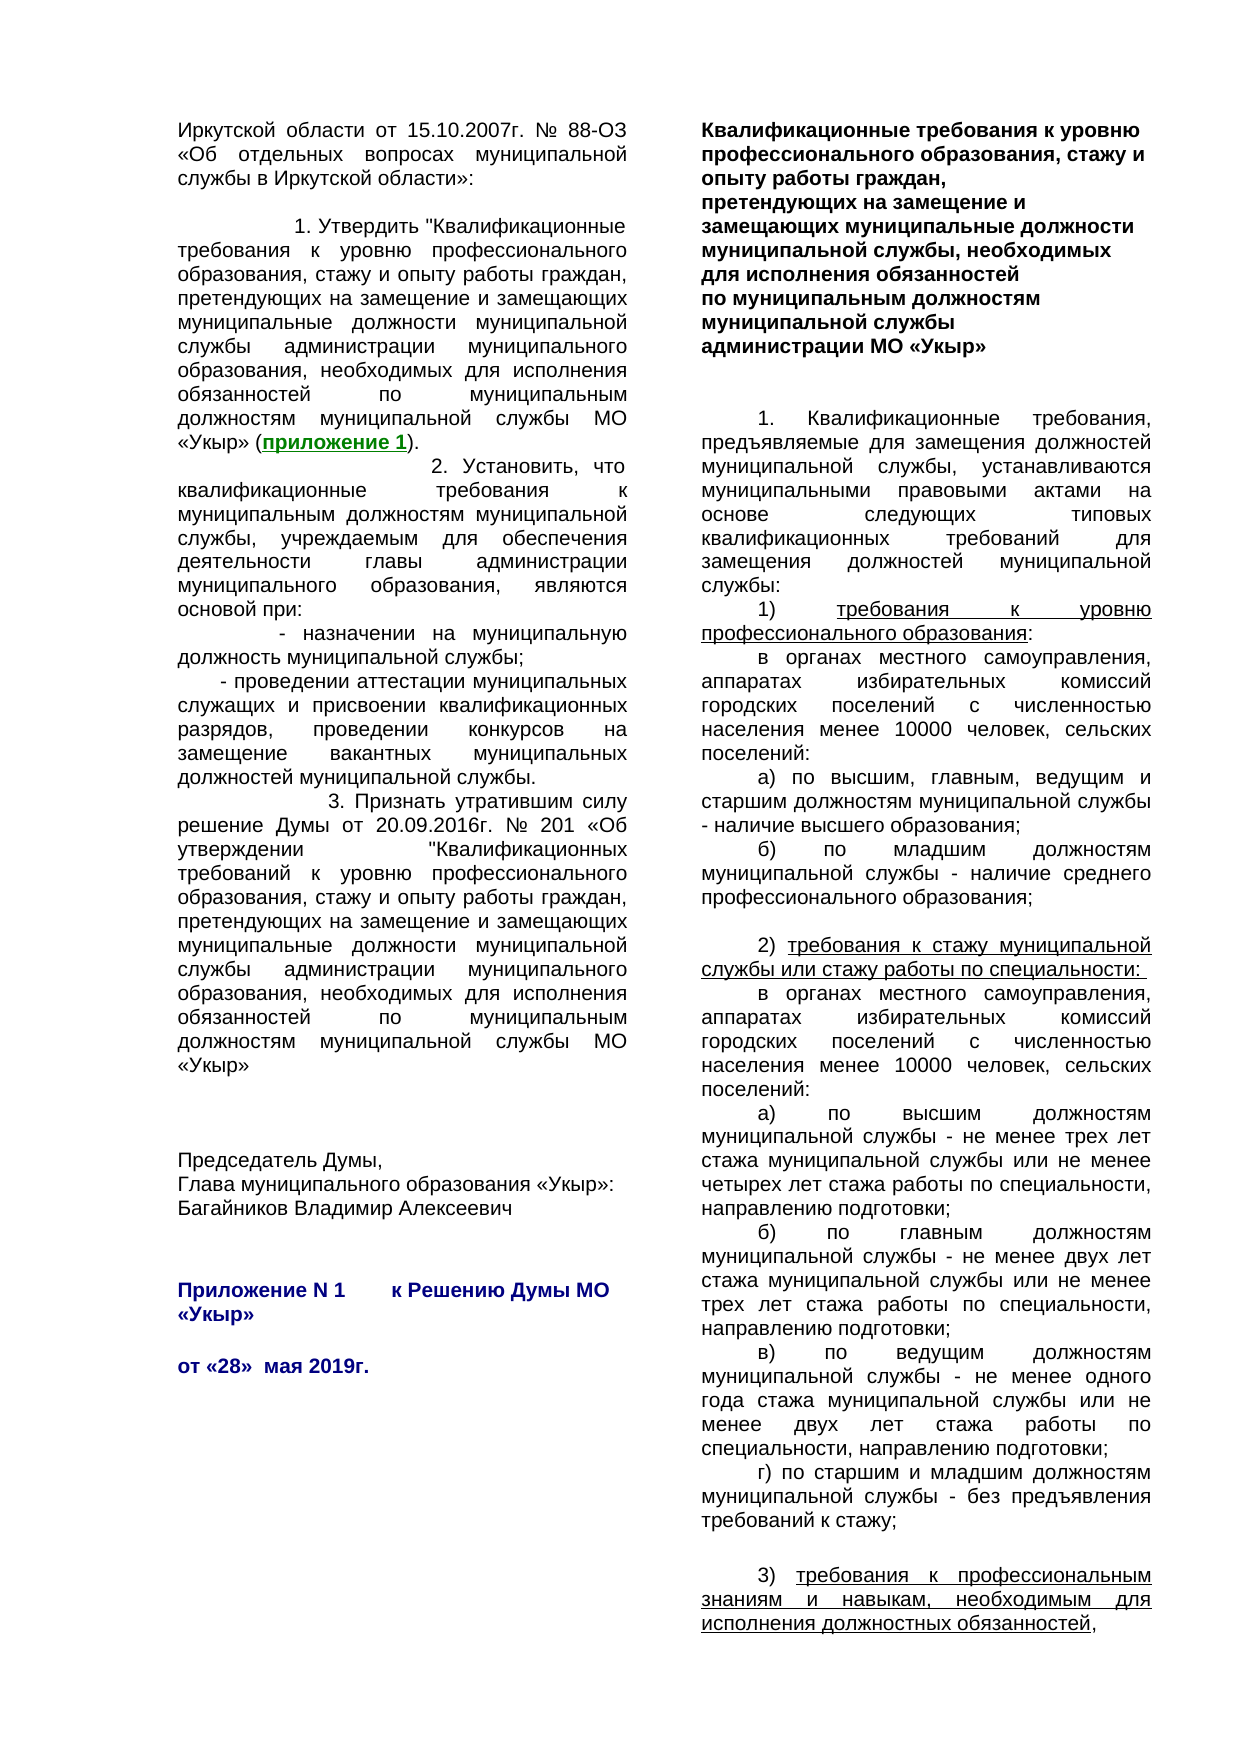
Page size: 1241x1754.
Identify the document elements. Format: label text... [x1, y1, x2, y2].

text Приложение N 1 к Решению Думы МО «Укыр» [177, 1249, 627, 1326]
text - назначении на муниципальную должность муниципальной службы; [177, 621, 627, 669]
text 3) требования к профессиональным знаниям и навыкам, необходимым для исполнения должностных обязанностей, [701, 1609, 1152, 1635]
text 2. Установить, что квалификационные требования к муниципальным должностям муниципальной службы, учреждаемым для обеспечения деятельности главы администрации муниципального образования, являются основой при: [177, 453, 627, 621]
text - проведении аттестации муниципальных служащих и присвоении квалификационных разрядов, проведении конкурсов на замещение вакантных муниципальных должностей муниципальной службы. [177, 669, 627, 789]
text г) по старшим и младшим должностям муниципальной службы - без предъявления требований к стажу; [701, 1460, 1152, 1532]
text от «28» мая 2019г. [177, 1326, 627, 1378]
subtitle Квалификационные требования к уровню профессионального образования, стажу и опыту работы граждан, претендующих на замещение и замещающих муниципальные должности муниципальной службы, необходимых для исполнения обязанностей по муниципальным должностям муниципальной службы администрации МО «Укыр» [701, 118, 1152, 358]
text Багайников Владимир Алексеевич [177, 1196, 627, 1220]
text а) по высшим, главным, ведущим и старшим должностям муниципальной службы - наличие высшего образования; [701, 765, 1152, 837]
text в органах местного самоуправления, аппаратах избирательных комиссий городских поселений с численностью населения менее 10000 человек, сельских поселений: [701, 645, 1152, 765]
text б) по главным должностям муниципальной службы - не менее двух лет стажа муниципальной службы или не менее трех лет стажа работы по специальности, направлению подготовки; [701, 1220, 1152, 1340]
text в органах местного самоуправления, аппаратах избирательных комиссий городских поселений с численностью населения менее 10000 человек, сельских поселений: [701, 981, 1152, 1100]
text Председатель Думы, [177, 1148, 627, 1172]
text б) по младшим должностям муниципальной службы - наличие среднего профессионального образования; [701, 837, 1152, 909]
text 3. Признать утратившим силу решение Думы от 20.09.2016г. № 201 «Об утверждении "Квалификационных требований к уровню профессионального образования, стажу и опыту работы граждан, претендующих на замещение и замещающих муниципальные должности муниципальной службы администрации муниципального образования, необходимых для исполнения обязанностей по муниципальным должностям муниципальной службы МО «Укыр» [177, 789, 627, 1076]
text Глава муниципального образования «Укыр»: [177, 1172, 627, 1196]
text 1) требования к уровню профессионального образования: [701, 597, 1152, 645]
text 3) требования к профессиональным знаниям и навыкам, необходимым для исполнения должностных обязанностей, [701, 1563, 1152, 1608]
text а) по высшим должностям муниципальной службы - не менее трех лет стажа муниципальной службы или не менее четырех лет стажа работы по специальности, направлению подготовки; [701, 1100, 1152, 1220]
text 1. Квалификационные требования, предъявляемые для замещения должностей муниципальной службы, устанавливаются муниципальными правовыми актами на основе следующих типовых квалификационных требований для замещения должностей муниципальной службы: [701, 406, 1152, 597]
text 2) требования к стажу муниципальной службы или стажу работы по специальности: [701, 933, 1152, 981]
text 1. Утвердить "Квалификационные требования к уровню профессионального образования, стажу и опыту работы граждан, претендующих на замещение и замещающих муниципальные должности муниципальной службы администрации муниципального образования, необходимых для исполнения обязанностей по муниципальным должностям муниципальной службы МО «Укыр» (приложение 1). [177, 214, 627, 453]
text в) по ведущим должностям муниципальной службы - не менее одного года стажа муниципальной службы или не менее двух лет стажа работы по специальности, направлению подготовки; [701, 1340, 1152, 1460]
